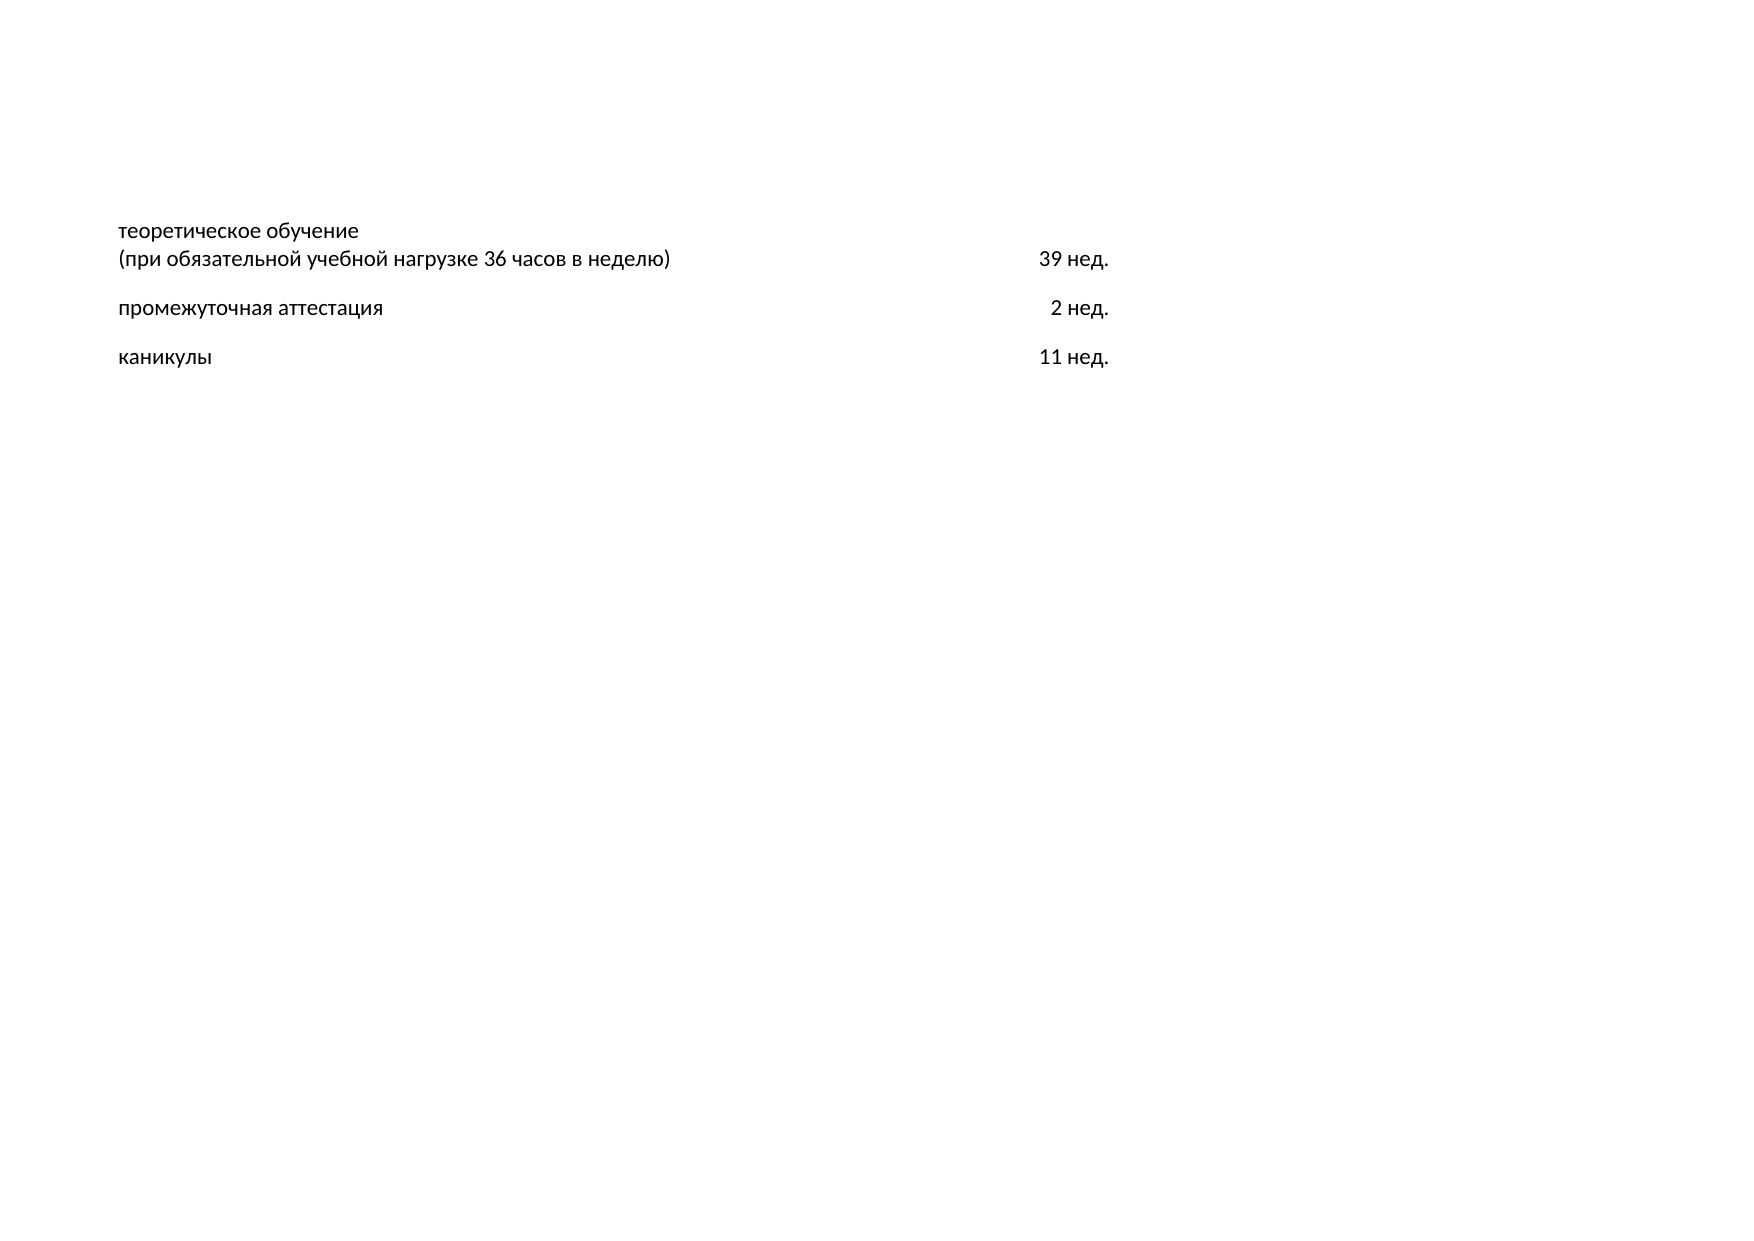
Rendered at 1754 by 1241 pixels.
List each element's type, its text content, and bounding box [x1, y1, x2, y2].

table_cell каникулы [112, 332, 980, 381]
table_header 39 нед. [980, 205, 1116, 282]
table_cell промежуточная аттестация [112, 283, 980, 332]
table_cell 2 нед. [980, 283, 1116, 332]
table_cell 11 нед. [980, 332, 1116, 381]
table_header теоретическое обучение (при обязательной учебной нагрузке 36 часов в неделю) [112, 205, 980, 282]
